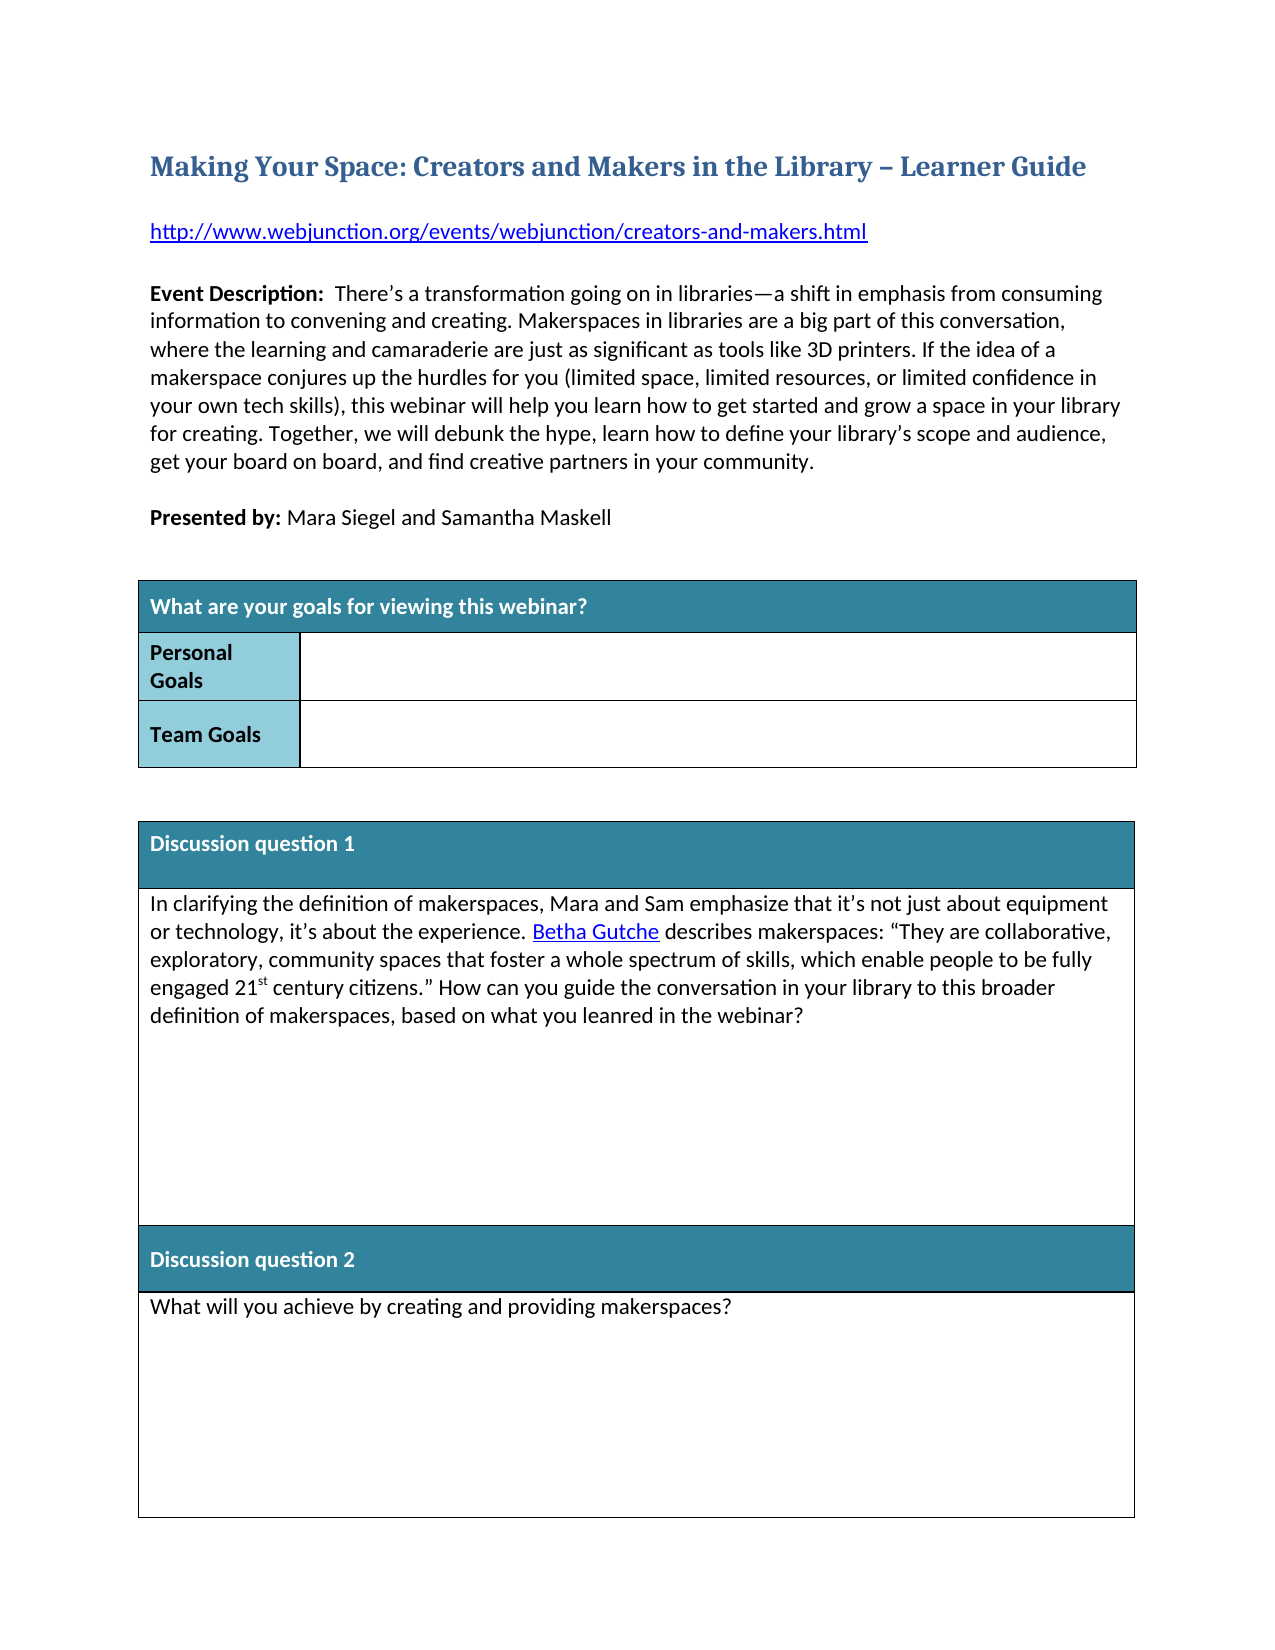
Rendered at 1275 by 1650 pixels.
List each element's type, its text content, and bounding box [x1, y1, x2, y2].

table_cell Discussion question 2 [139, 1226, 1134, 1291]
text Making Your Space: Creators and Makers in the Library – Learner Guide [150, 150, 1125, 183]
table_cell [301, 633, 1136, 700]
table_header Discussion question 1 [139, 822, 1134, 888]
table_cell [301, 701, 1136, 767]
table_cell Personal Goals [139, 633, 299, 700]
table_header What are your goals for viewing this webinar? [139, 581, 1136, 632]
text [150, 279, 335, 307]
table_cell What will you achieve by creating and providing makerspaces? [139, 1293, 1134, 1517]
table_cell Team Goals [139, 701, 299, 767]
table_cell In clarifying the definition of makerspaces, Mara and Sam emphasize that it’s not just about equipment or technology, it’s about the experience. Betha Gutche describes makerspaces: “They are collaborative, exploratory, community spaces that foster a whole spectrum of skills, which enable people to be fully engaged 21st century citizens.” How can you guide the conversation in your library to this broader definition of makerspaces, based on what you leanred in the webinar? [139, 889, 1134, 1225]
text Event Description: There’s a transformation going on in libraries—a shift in emphasis from consuming information to convening and creating. Makerspaces in libraries are a big part of this conversation, where the learning and camaraderie are just as significant as tools like 3D printers. If the idea of a makerspace conjures up the hurdles for you (limited space, limited resources, or limited confidence in your own tech skills), this webinar will help you learn how to get started and grow a space in your library for creating. Together, we will debunk the hype, learn how to define your library’s scope and audience, get your board on board, and find creative partners in your community. [816, 279, 1125, 475]
text http://www.webjunction.org/events/webjunction/creators-and-makers.html [150, 217, 1125, 245]
text Presented by: Mara Siegel and Samantha Maskell [150, 503, 1125, 531]
